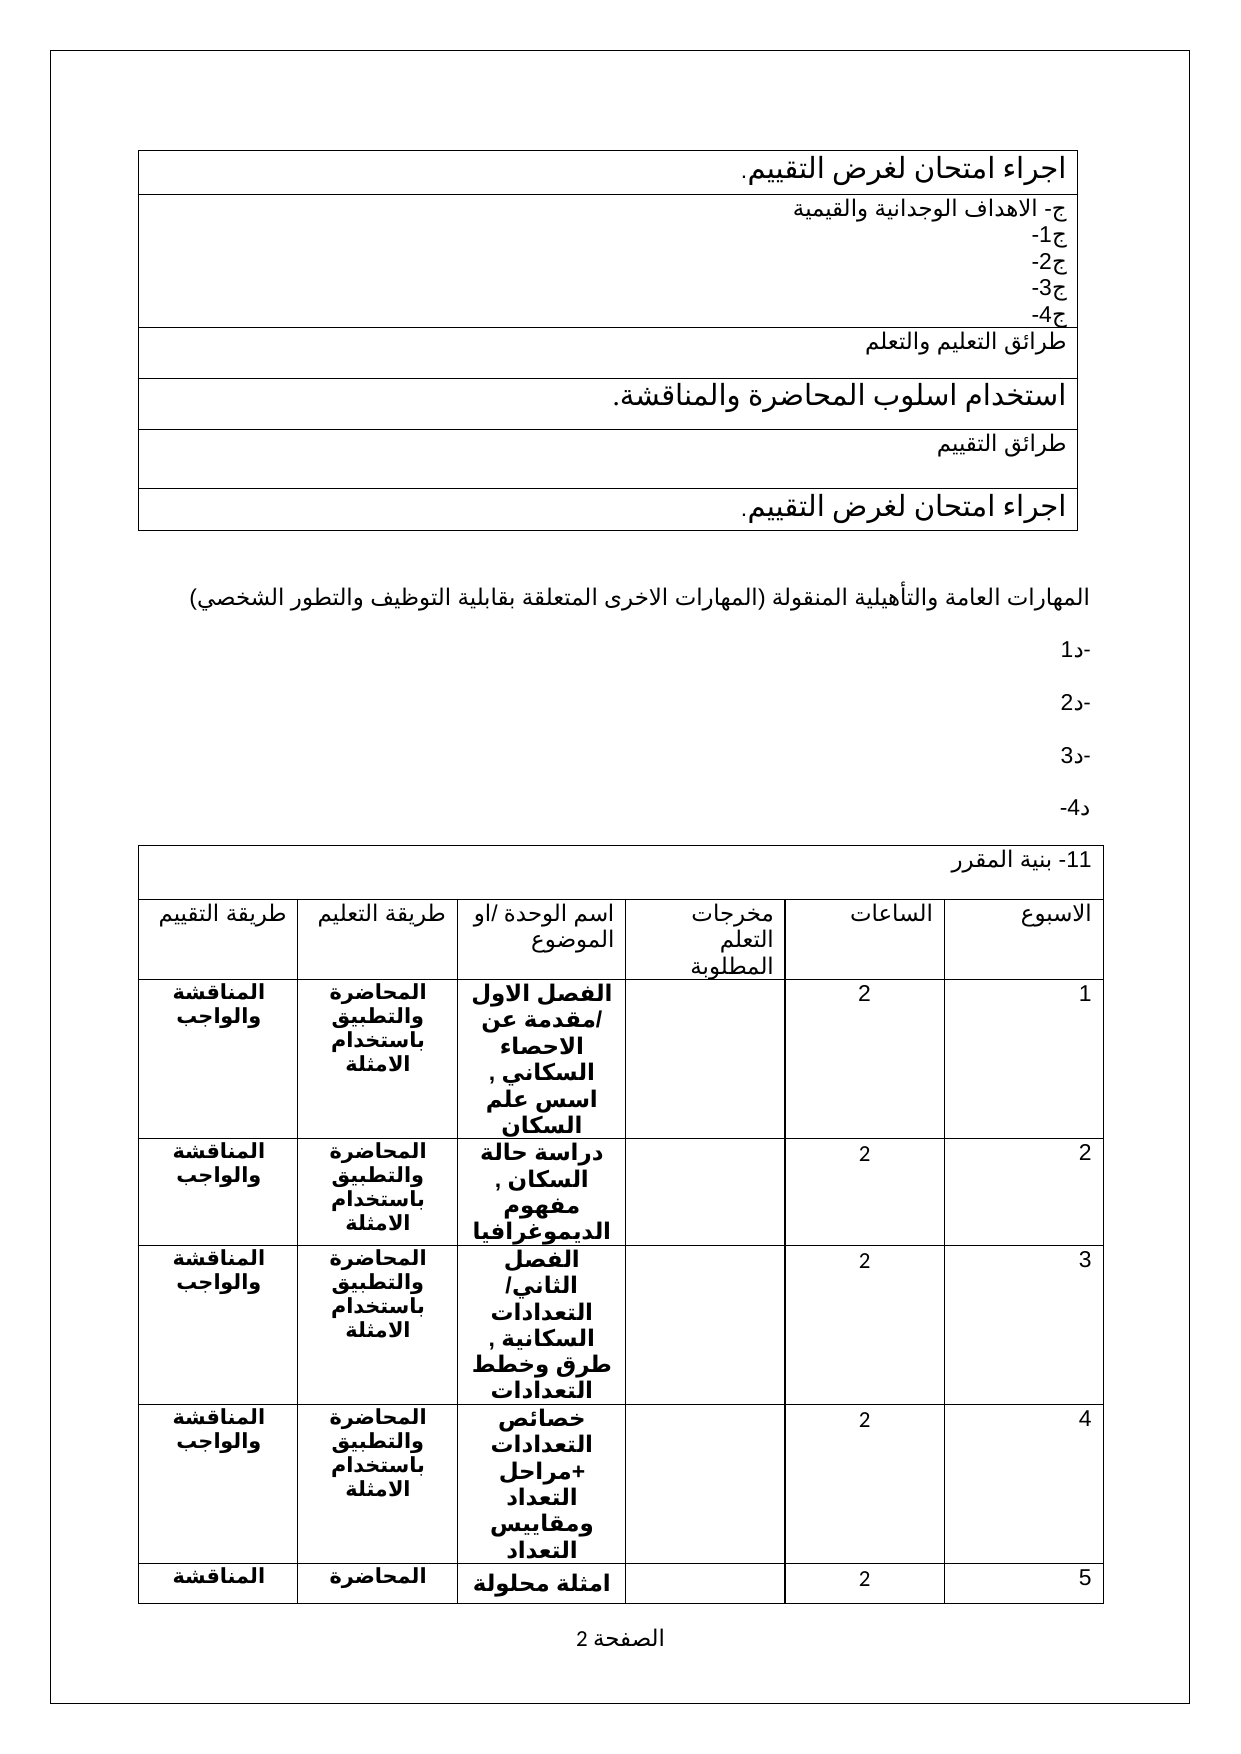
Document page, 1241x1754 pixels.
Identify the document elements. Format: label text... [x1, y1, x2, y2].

table_cell اجراء امتحان لغرض التقييم. [139, 151, 1077, 194]
table_cell الساعات [786, 900, 944, 979]
table_cell [626, 1405, 784, 1563]
table_cell 2 [945, 1139, 1103, 1245]
table_cell اسم الوحدة /او الموضوع [458, 900, 625, 979]
table_cell استخدام اسلوب المحاضرة والمناقشة. [139, 379, 1077, 429]
table_header 11- بنية المقرر [139, 846, 1103, 899]
table_cell دراسة حالة السكان , مفهوم الديموغرافيا [458, 1139, 625, 1245]
table_cell طريقة التقييم [139, 900, 297, 979]
table_cell المناقشة والواجب [139, 1246, 297, 1404]
table_cell المناقشة والواجب [139, 980, 297, 1138]
table_cell اجراء امتحان لغرض التقييم. [139, 489, 1077, 530]
table_cell 2 [786, 1139, 944, 1245]
table_cell 1 [945, 980, 1103, 1138]
table_cell [626, 1564, 784, 1603]
table_cell 3 [945, 1246, 1103, 1404]
table_cell 2 [786, 1564, 944, 1603]
table_cell المحاضرة والتطبيق باستخدام الامثلة [298, 1405, 457, 1563]
table_cell المحاضرة والتطبيق باستخدام الامثلة [298, 1139, 457, 1245]
text د4- [150, 794, 1090, 820]
text المهارات العامة والتأهيلية المنقولة (المهارات الاخرى المتعلقة بقابلية التوظيف والتطور الشخصي) [150, 584, 1090, 610]
table_cell 4 [945, 1405, 1103, 1563]
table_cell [298, 1564, 457, 1603]
table_cell [626, 1139, 784, 1245]
table_cell طرائق التقييم [139, 430, 1077, 488]
table_cell خصائص التعدادات +مراحل التعداد ومقاييس التعداد [458, 1405, 625, 1563]
table_cell [626, 1246, 784, 1404]
table_cell المحاضرة والتطبيق باستخدام الامثلة [298, 1246, 457, 1404]
text د1- [150, 635, 1090, 663]
table_cell الفصل الاول /مقدمة عن الاحصاء السكاني , اسس علم السكان [458, 980, 625, 1138]
table_cell طريقة التعليم [298, 900, 457, 979]
table_cell طرائق التعليم والتعلم [139, 328, 1077, 377]
table_cell المحاضرة والتطبيق باستخدام الامثلة [298, 980, 457, 1138]
table_cell 2 [786, 1246, 944, 1404]
table_cell [626, 980, 784, 1138]
text د2- [150, 688, 1090, 716]
text د3- [150, 741, 1090, 769]
table_cell 2 [786, 1405, 944, 1563]
table_cell الفصل الثاني/ التعدادات السكانية , طرق وخطط التعدادات [458, 1246, 625, 1404]
table_cell ج- الاهداف الوجدانية والقيمية ج1- ج2- ج3- ج4- [139, 195, 1077, 327]
table_cell المناقشة والواجب [139, 1405, 297, 1563]
table_cell الاسبوع [945, 900, 1103, 979]
table_cell المناقشة والواجب [139, 1139, 297, 1245]
table_cell مخرجات التعلم المطلوبة [626, 900, 784, 979]
table_cell المناقشة والواجب [139, 1564, 297, 1603]
table_cell 2 [786, 980, 944, 1138]
table_cell 5 [945, 1564, 1103, 1603]
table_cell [458, 1564, 625, 1603]
